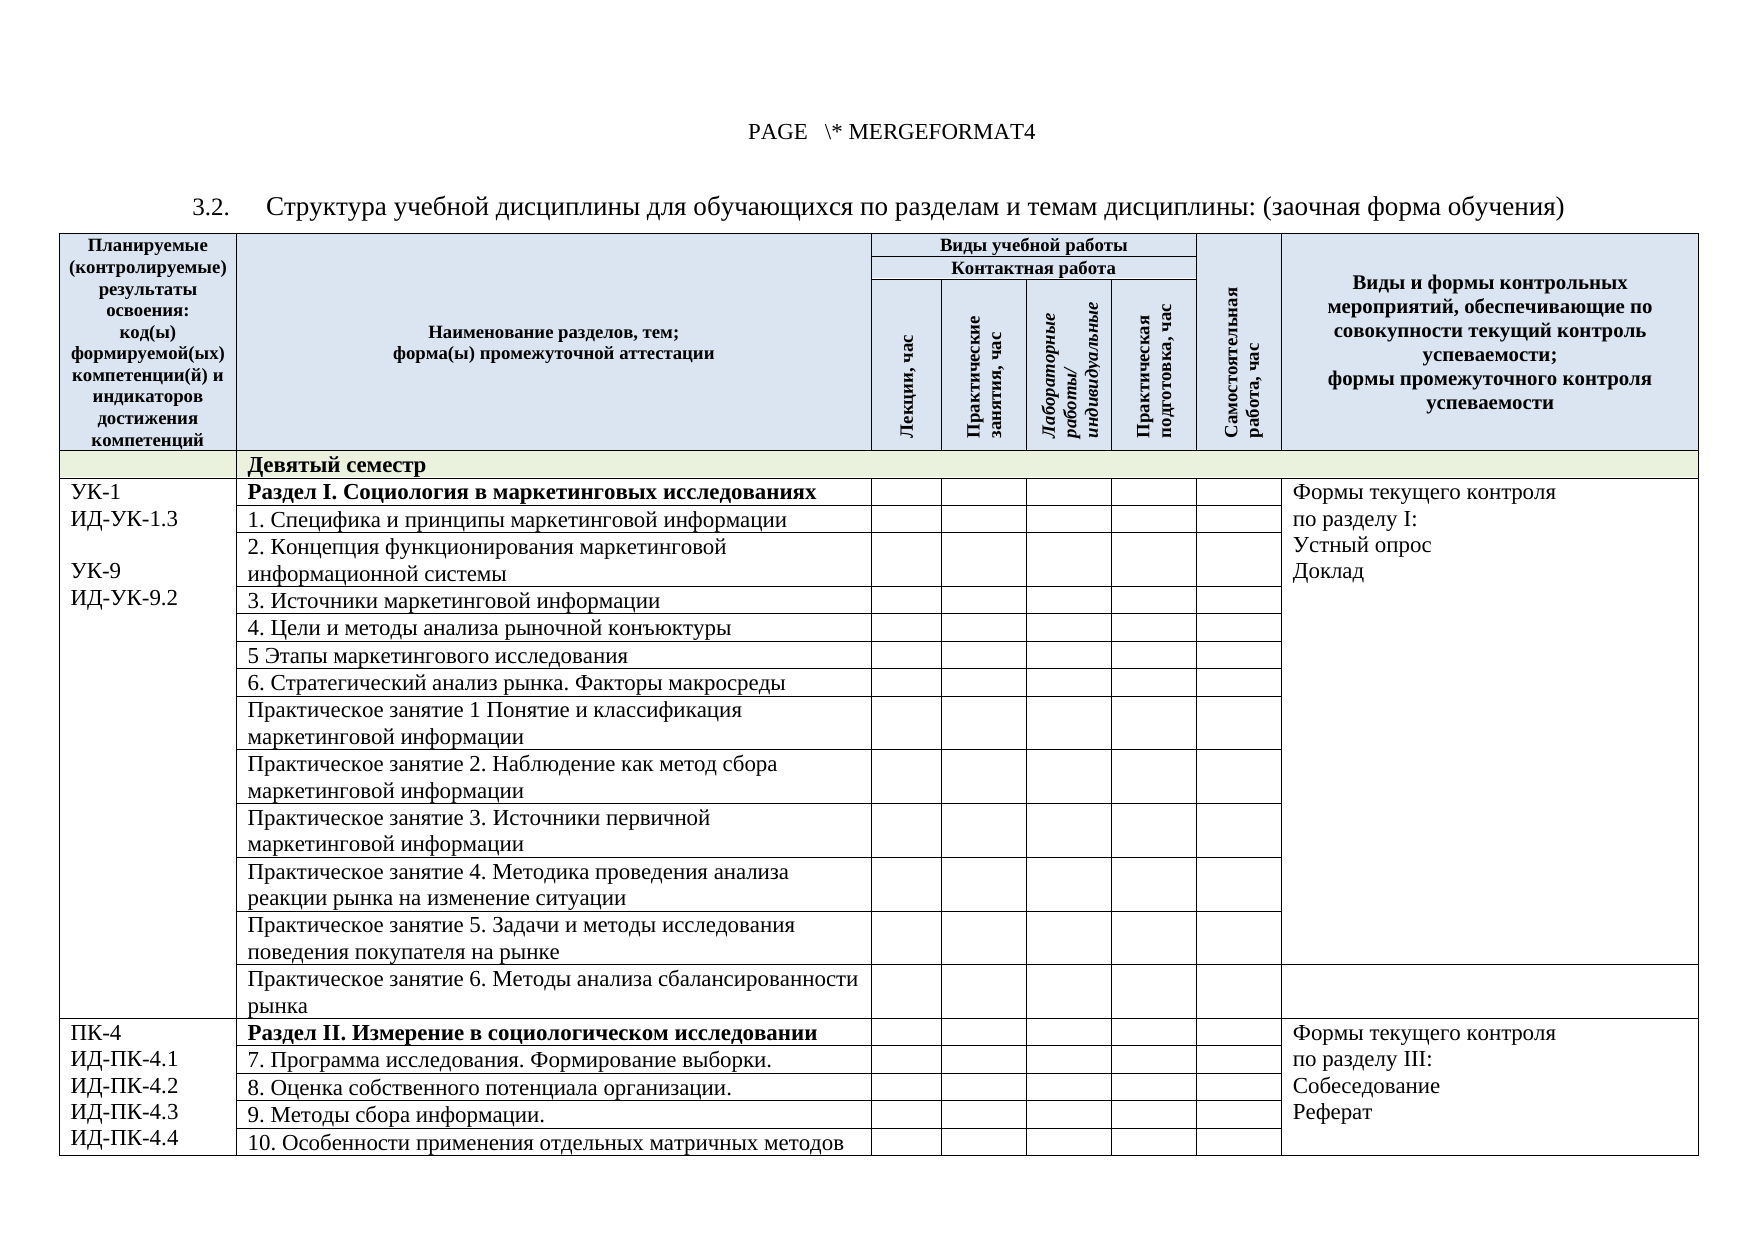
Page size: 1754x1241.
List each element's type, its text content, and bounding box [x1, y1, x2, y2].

table_cell [1027, 965, 1111, 1018]
table_cell [1197, 614, 1281, 641]
table_cell [872, 804, 941, 857]
table_cell [1112, 533, 1196, 586]
table_cell [942, 479, 1026, 505]
table_cell [942, 1019, 1026, 1045]
table_cell 4. Цели и методы анализа рыночной конъюктуры [237, 614, 871, 641]
table_cell [1027, 912, 1111, 964]
table_cell [942, 965, 1026, 1018]
table_cell Практическое занятие 4. Методика проведения анализа реакции рынка на изменение ситуации [237, 858, 871, 911]
table_cell [1112, 1101, 1196, 1128]
table_cell [1197, 642, 1281, 668]
table_cell [872, 1019, 941, 1045]
table_cell Практическое занятие 2. Наблюдение как метод сбора маркетинговой информации [237, 750, 871, 803]
table_cell [1197, 1074, 1281, 1100]
table_cell [1112, 804, 1196, 857]
table_cell [1027, 1074, 1111, 1100]
table_cell Практическое занятие 3. Источники первичной маркетинговой информации [237, 804, 871, 857]
table_cell Практические занятия, час [942, 280, 1026, 450]
table_cell Контактная работа [872, 257, 1196, 278]
table_cell [872, 750, 941, 803]
table_cell 6. Стратегический анализ рынка. Факторы макросреды [237, 669, 871, 696]
table_cell [872, 912, 941, 964]
table_cell [1197, 965, 1281, 1018]
table_cell Раздел II. Измерение в социологическом исследовании [237, 1019, 871, 1045]
table_cell [942, 697, 1026, 749]
table_cell УК-1 ИД-УК-1.3 УК-9 ИД-УК-9.2 [60, 479, 236, 1018]
table_cell 7. Программа исследования. Формирование выборки. [237, 1046, 871, 1073]
table_header Виды учебной работы [872, 234, 1196, 256]
table_cell [1112, 1046, 1196, 1073]
table_cell [872, 1046, 941, 1073]
table_cell [942, 750, 1026, 803]
table_cell [1197, 587, 1281, 613]
table_cell [1197, 533, 1281, 586]
table_cell [942, 804, 1026, 857]
subtitle Структура учебной дисциплины для обучающихся по разделам и темам дисциплины: (заочная форма обучения) [192, 190, 1665, 221]
table_cell [872, 614, 941, 641]
table_cell [1112, 965, 1196, 1018]
table_cell [1112, 587, 1196, 613]
table_cell [872, 1101, 941, 1128]
table_cell [942, 1074, 1026, 1100]
table_cell [942, 1101, 1026, 1128]
table_cell [1027, 1129, 1111, 1155]
table_cell Формы текущего контроля по разделу III: Собеседование Реферат [1282, 1019, 1698, 1155]
table_cell [942, 506, 1026, 532]
table_cell [1027, 506, 1111, 532]
table_cell [1282, 965, 1698, 1018]
table_cell [1197, 858, 1281, 911]
table_cell [872, 669, 941, 696]
table_cell Практическое занятие 5. Задачи и методы исследования поведения покупателя на рынке [237, 912, 871, 964]
table_cell [872, 1074, 941, 1100]
table_cell [1112, 669, 1196, 696]
table_cell [1027, 858, 1111, 911]
table_cell [1197, 669, 1281, 696]
table_cell [1197, 750, 1281, 803]
table_cell [872, 587, 941, 613]
table_cell 5 Этапы маркетингового исследования [237, 642, 871, 668]
table_cell [1197, 506, 1281, 532]
table_header Самостоятельная работа, час [1197, 234, 1281, 450]
table_cell Практическая подготовка, час [1112, 280, 1196, 450]
table_cell [1197, 479, 1281, 505]
table_cell [1112, 479, 1196, 505]
table_cell [872, 506, 941, 532]
table_cell [872, 533, 941, 586]
table_cell [872, 479, 941, 505]
table_cell Практическое занятие 1 Понятие и классификация маркетинговой информации [237, 697, 871, 749]
table_cell [1112, 750, 1196, 803]
table_cell [1027, 804, 1111, 857]
table_cell [1027, 1046, 1111, 1073]
table_cell [1197, 1129, 1281, 1155]
table_cell [1112, 912, 1196, 964]
table_cell Раздел I. Социология в маркетинговых исследованиях [237, 479, 871, 505]
table_header Планируемые (контролируемые) результаты освоения: код(ы) формируемой(ых) компетенции(й) и индикаторов достижения компетенций [60, 234, 236, 450]
table_cell [1112, 1129, 1196, 1155]
table_cell 2. Концепция функционирования маркетинговой информационной системы [237, 533, 871, 586]
table_cell [942, 1129, 1026, 1155]
table_cell Особенности применения отдельных матричных методов анализа. [237, 1129, 871, 1155]
table_cell Лекции, час [872, 280, 941, 450]
table_cell Девятый семестр [237, 451, 1698, 477]
table_cell [1027, 533, 1111, 586]
table_cell [872, 642, 941, 668]
table_cell [1027, 750, 1111, 803]
table_cell 3. Источники маркетинговой информации [237, 587, 871, 613]
table_cell [1197, 1046, 1281, 1073]
table_cell [942, 533, 1026, 586]
table_cell [1027, 642, 1111, 668]
table_cell 8. Оценка собственного потенциала организации. [237, 1074, 871, 1100]
table_header Виды и формы контрольных мероприятий, обеспечивающие по совокупности текущий контроль успеваемости; формы промежуточного контроля успеваемости [1282, 234, 1698, 450]
table_cell Практическое занятие 6. Методы анализа сбалансированности рынка [237, 965, 871, 1018]
table_cell [1027, 1019, 1111, 1045]
table_cell ПК-4 ИД-ПК-4.1 ИД-ПК-4.2 ИД-ПК-4.3 ИД-ПК-4.4 [60, 1019, 236, 1155]
table_cell [1027, 669, 1111, 696]
table_cell [1197, 804, 1281, 857]
table_cell [1197, 1101, 1281, 1128]
table_cell [942, 642, 1026, 668]
table_cell [1112, 614, 1196, 641]
table_cell [1027, 479, 1111, 505]
table_cell [60, 451, 236, 477]
table_cell 1. Специфика и принципы маркетинговой информации [237, 506, 871, 532]
table_cell [1197, 1019, 1281, 1045]
table_cell [1197, 697, 1281, 749]
table_cell [1197, 912, 1281, 964]
table_cell 9. Методы сбора информации. [237, 1101, 871, 1128]
table_cell [942, 1046, 1026, 1073]
table_cell [1027, 614, 1111, 641]
table_cell [872, 965, 941, 1018]
table_cell [1112, 506, 1196, 532]
table_cell [1112, 1074, 1196, 1100]
table_cell [872, 858, 941, 911]
table_cell [1112, 697, 1196, 749]
table_cell [942, 587, 1026, 613]
table_cell [872, 697, 941, 749]
table_header Наименование разделов, тем; форма(ы) промежуточной аттестации [237, 234, 871, 450]
table_cell [942, 858, 1026, 911]
table_cell [1027, 697, 1111, 749]
table_cell Лабораторные работы/ индивидуальные занятия, час [1027, 280, 1111, 450]
table_cell [1027, 1101, 1111, 1128]
table_cell [872, 1129, 941, 1155]
table_cell [942, 614, 1026, 641]
table_cell Формы текущего контроля по разделу I: Устный опрос Доклад [1282, 479, 1698, 964]
table_cell [942, 669, 1026, 696]
table_cell [1112, 642, 1196, 668]
table_cell [1112, 1019, 1196, 1045]
table_cell [1027, 587, 1111, 613]
table_cell [1112, 858, 1196, 911]
table_cell [942, 912, 1026, 964]
